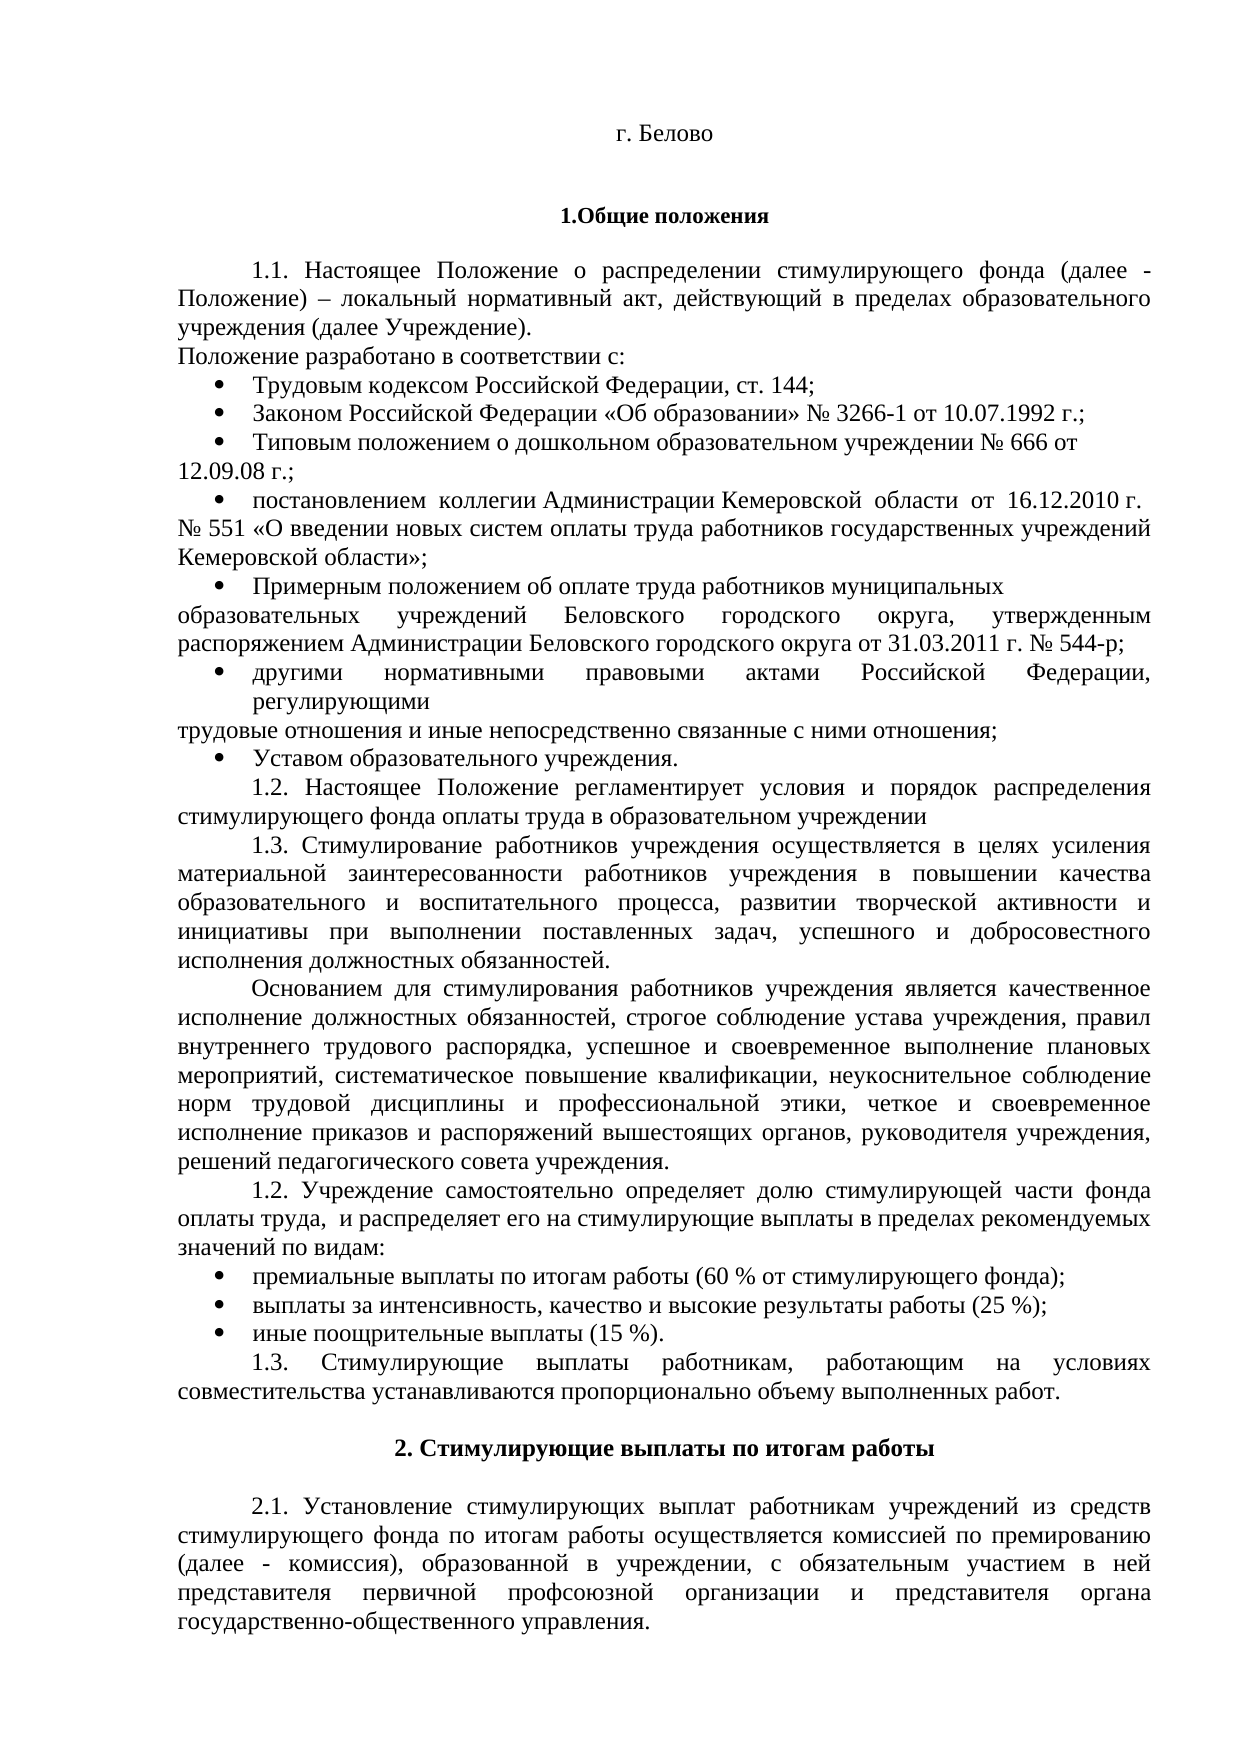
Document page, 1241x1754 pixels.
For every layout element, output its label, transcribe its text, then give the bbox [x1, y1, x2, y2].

text № 551 «О введении новых систем оплаты труда работников государственных учреждений Кемеровской области»; [177, 513, 1152, 571]
text 1.2. Учреждение самостоятельно определяет долю стимулирующей части фонда оплаты труда, и распределяет его на стимулирующие выплаты в пределах рекомендуемых значений по видам: [177, 1175, 1152, 1261]
text 1.3. Стимулирующие выплаты работникам, работающим на условиях совместительства устанавливаются пропорционально объему выполненных работ. [177, 1347, 1152, 1405]
text Положение разработано в соответствии с: [177, 341, 1152, 370]
list премиальные выплаты по итогам работы (60 % от стимулирующего фонда); [215, 1261, 1152, 1290]
text Основанием для стимулирования работников учреждения является качественное исполнение должностных обязанностей, строгое соблюдение устава учреждения, правил внутреннего трудового распорядка, успешное и своевременное выполнение плановых мероприятий, систематическое повышение квалификации, неукоснительное соблюдение норм трудовой дисциплины и профессиональной этики, четкое и своевременное исполнение приказов и распоряжений вышестоящих органов, руководителя учреждения, решений педагогического совета учреждения. [177, 973, 1152, 1175]
list иные поощрительные выплаты (15 %). [215, 1318, 1152, 1347]
text 1.2. Настоящее Положение регламентирует условия и порядок распределения стимулирующего фонда оплаты труда в образовательном учреждении [177, 772, 1152, 830]
list Уставом образовательного учреждения. [215, 743, 1152, 772]
text образовательных учреждений Беловского городского округа, утвержденным распоряжением Администрации Беловского городского округа от 31.03.2011 г. № 544-р; [177, 600, 1152, 657]
list выплаты за интенсивность, качество и высокие результаты работы (25 %); [215, 1290, 1152, 1318]
list Трудовым кодексом Российской Федерации, ст. 144; [215, 370, 1152, 398]
text 2. Стимулирующие выплаты по итогам работы [177, 1433, 1152, 1462]
text 12.09.08 г.; [177, 456, 1152, 485]
list Типовым положением о дошкольном образовательном учреждении № 666 от [215, 427, 1152, 456]
text г. Белово [177, 118, 1152, 147]
text 2.1. Установление стимулирующих выплат работникам учреждений из средств стимулирующего фонда по итогам работы осуществляется комиссией по премированию (далее - комиссия), образованной в учреждении, с обязательным участием в ней представителя первичной профсоюзной организации и представителя органа государственно-общественного управления. [177, 1491, 1152, 1635]
list Примерным положением об оплате труда работников муниципальных [215, 571, 1152, 600]
list постановлением коллегии Администрации Кемеровской области от 16.12.2010 г. [215, 485, 1152, 513]
text трудовые отношения и иные непосредственно связанные с ними отношения; [177, 715, 1152, 743]
text 1.3. Стимулирование работников учреждения осуществляется в целях усиления материальной заинтересованности работников учреждения в повышении качества образовательного и воспитательного процесса, развитии творческой активности и инициативы при выполнении поставленных задач, успешного и добросовестного исполнения должностных обязанностей. [177, 830, 1152, 973]
text 1.1. Настоящее Положение о распределении стимулирующего фонда (далее - Положение) – локальный нормативный акт, действующий в пределах образовательного учреждения (далее Учреждение). [177, 255, 1152, 341]
list Законом Российской Федерации «Об образовании» № 3266-1 от 10.07.1992 г.; [215, 398, 1152, 427]
list другими нормативными правовыми актами Российской Федерации, регулирующими [215, 657, 1152, 715]
text 1.Общие положения [177, 202, 1152, 228]
